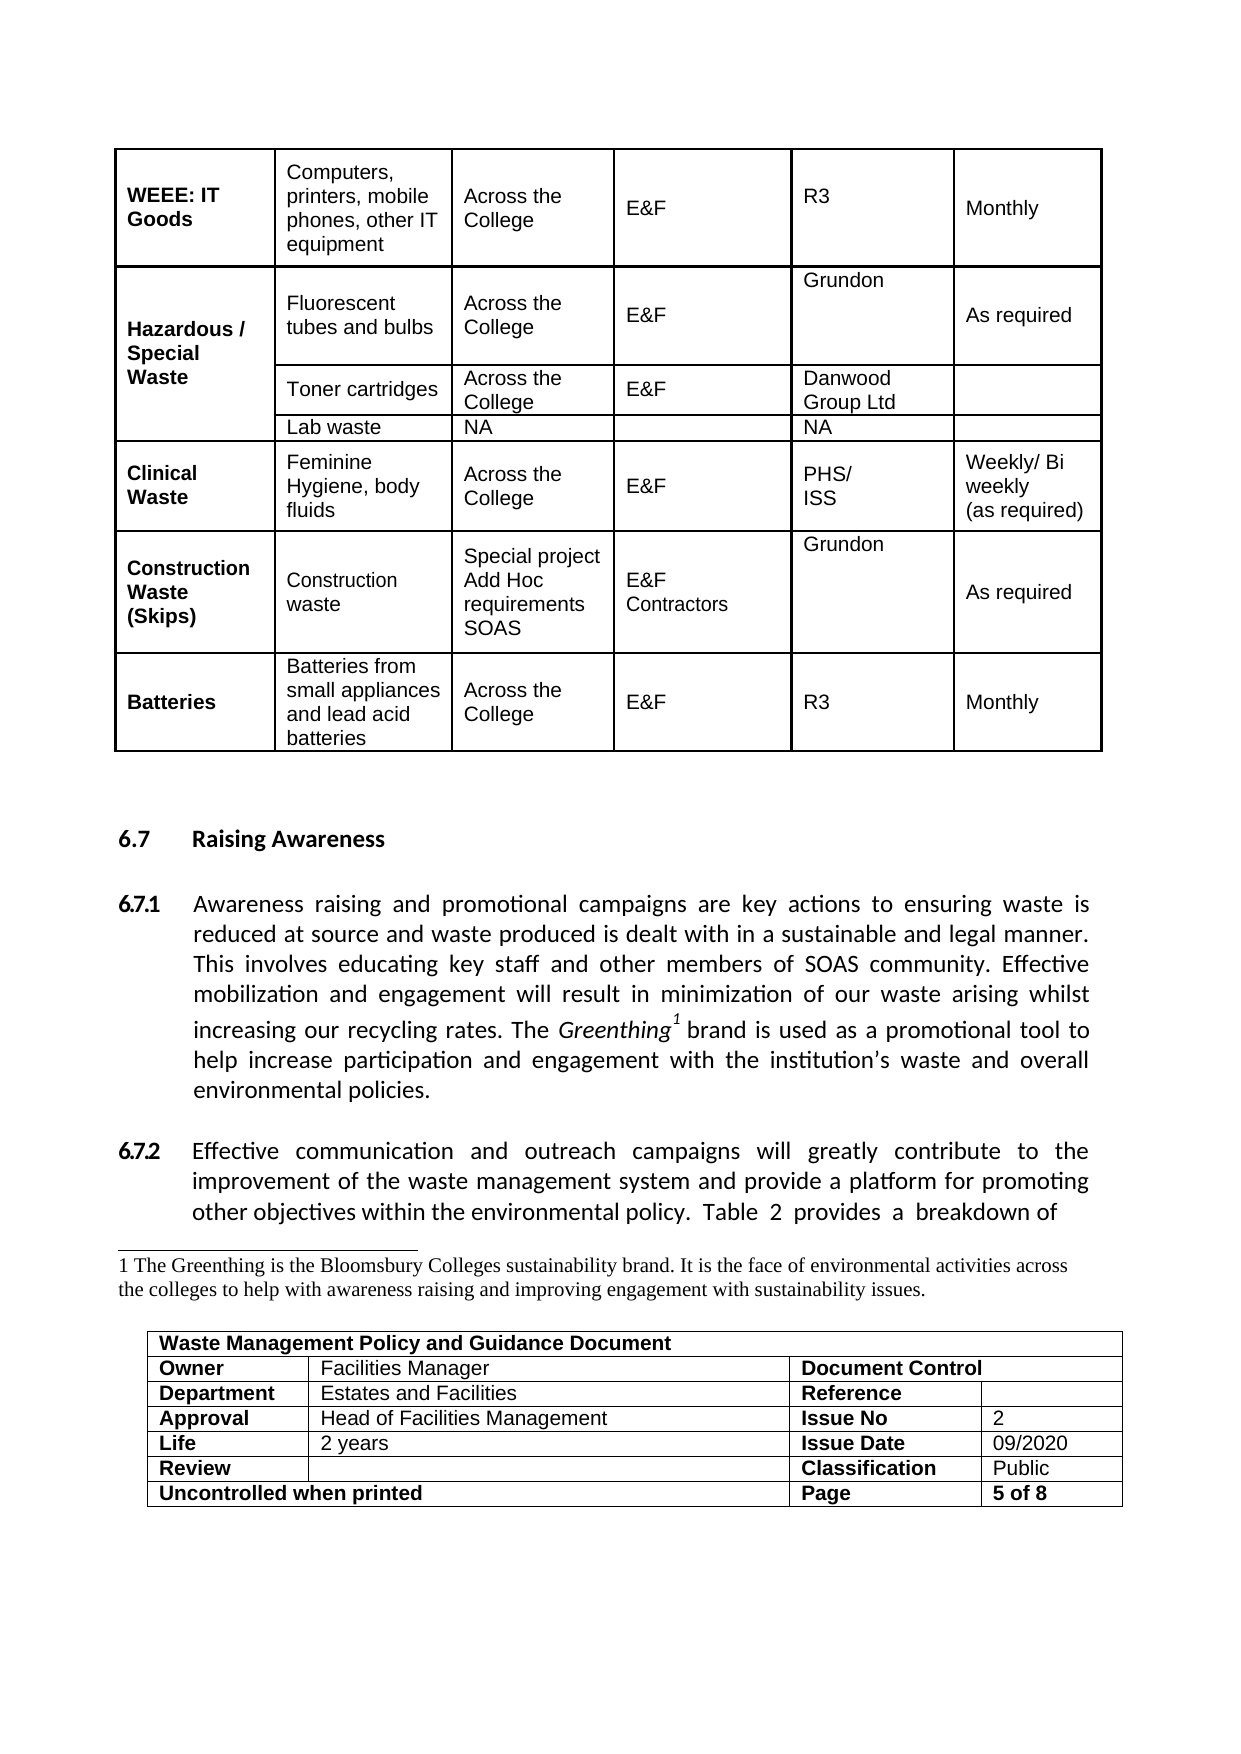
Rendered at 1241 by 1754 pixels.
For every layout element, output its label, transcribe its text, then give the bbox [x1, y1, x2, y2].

table_cell As required [955, 268, 1100, 363]
table_cell Issue No [790, 1407, 981, 1431]
table_cell 5 of 8 [982, 1482, 1122, 1506]
table_cell Weekly/ Bi weekly (as required) [955, 442, 1100, 530]
table_cell Danwood Group Ltd [793, 366, 953, 413]
table_cell Department [148, 1382, 308, 1406]
table_cell [982, 1382, 1122, 1406]
table_cell Monthly [955, 654, 1100, 750]
table_cell Across the College [453, 366, 613, 413]
table_cell Clinical Waste [117, 442, 274, 530]
list Awareness raising and promotional campaigns are key actions to ensuring waste is reduced at source and waste produced is dealt with in a sustainable and legal manner. This involves educating key staff and other members of SOAS community. Effective mobilization and engagement will result in minimization of our waste arising whilst increasing our recycling rates. The Greenthing1 brand is used as a promotional tool to help increase participation and engagement with the institution’s waste and overall environmental policies. [118, 889, 1091, 1104]
table_header Across the College [453, 150, 613, 265]
table_header Computers, printers, mobile phones, other IT equipment [276, 150, 451, 265]
table_cell Feminine Hygiene, body fluids [276, 442, 451, 530]
table_cell [955, 366, 1100, 413]
table_cell Toner cartridges [276, 366, 451, 413]
text 1 The Greenthing is the Bloomsbury Colleges sustainability brand. It is the face of environmental activities across the colleges to help with awareness raising and improving engagement with sustainability issues. [118, 1253, 1070, 1301]
table_cell NA [793, 416, 953, 439]
table_cell [309, 1457, 789, 1481]
table_cell Construction Waste (Skips) [117, 532, 274, 652]
table_cell [615, 416, 790, 439]
list Effective communication and outreach campaigns will greatly contribute to the improvement of the waste management system and provide a platform for promoting other objectives within the environmental policy. Table 2 provides a breakdown of [118, 1135, 1090, 1227]
table_cell 09/2020 [982, 1432, 1122, 1456]
table_cell 2 [982, 1407, 1122, 1431]
table_cell Uncontrolled when printed [148, 1482, 789, 1506]
table_cell E&F Contractors [615, 532, 790, 652]
table_cell Grundon [793, 268, 953, 363]
table_cell [955, 416, 1100, 439]
table_cell Fluorescent tubes and bulbs [276, 268, 451, 363]
table_header WEEE: IT Goods [117, 150, 274, 265]
table_cell E&F [615, 268, 790, 363]
table_cell Across the College [453, 654, 613, 750]
table_cell Special project Add Hoc requirements SOAS [453, 532, 613, 652]
table_cell Classification [790, 1457, 981, 1481]
table_cell Owner [148, 1357, 308, 1381]
table_cell PHS/ ISS [793, 442, 953, 530]
table_cell Life [148, 1432, 308, 1456]
table_header E&F [615, 150, 790, 265]
table_cell Estates and Facilities [309, 1382, 789, 1406]
table_cell E&F [615, 366, 790, 413]
table_cell Page [790, 1482, 981, 1506]
table_cell Construction waste [276, 532, 451, 652]
table_cell Across the College [453, 442, 613, 530]
table_cell NA [453, 416, 613, 439]
table_cell Batteries [117, 654, 274, 750]
table_cell R3 [793, 654, 953, 750]
table_cell Across the College [453, 268, 613, 363]
table_cell Reference [790, 1382, 981, 1406]
table_cell Review [148, 1457, 308, 1481]
table_cell Head of Facilities Management [309, 1407, 789, 1431]
table_cell Batteries from small appliances and lead acid batteries [276, 654, 451, 750]
table_header R3 [793, 150, 953, 265]
table_cell As required [955, 532, 1100, 652]
table_header Monthly [955, 150, 1100, 265]
table_header Waste Management Policy and Guidance Document [148, 1332, 1122, 1356]
table_cell Approval [148, 1407, 308, 1431]
table_cell 2 years [309, 1432, 789, 1456]
table_cell Facilities Manager [309, 1357, 789, 1381]
table_cell Document Control [790, 1357, 1122, 1381]
table_cell E&F [615, 654, 790, 750]
list Raising Awareness [118, 823, 1134, 853]
table_cell E&F [615, 442, 790, 530]
table_cell Hazardous / Special Waste [117, 268, 274, 439]
table_cell Grundon [793, 532, 953, 652]
table_cell Issue Date [790, 1432, 981, 1456]
table_cell Lab waste [276, 416, 451, 439]
table_cell Public [982, 1457, 1122, 1481]
